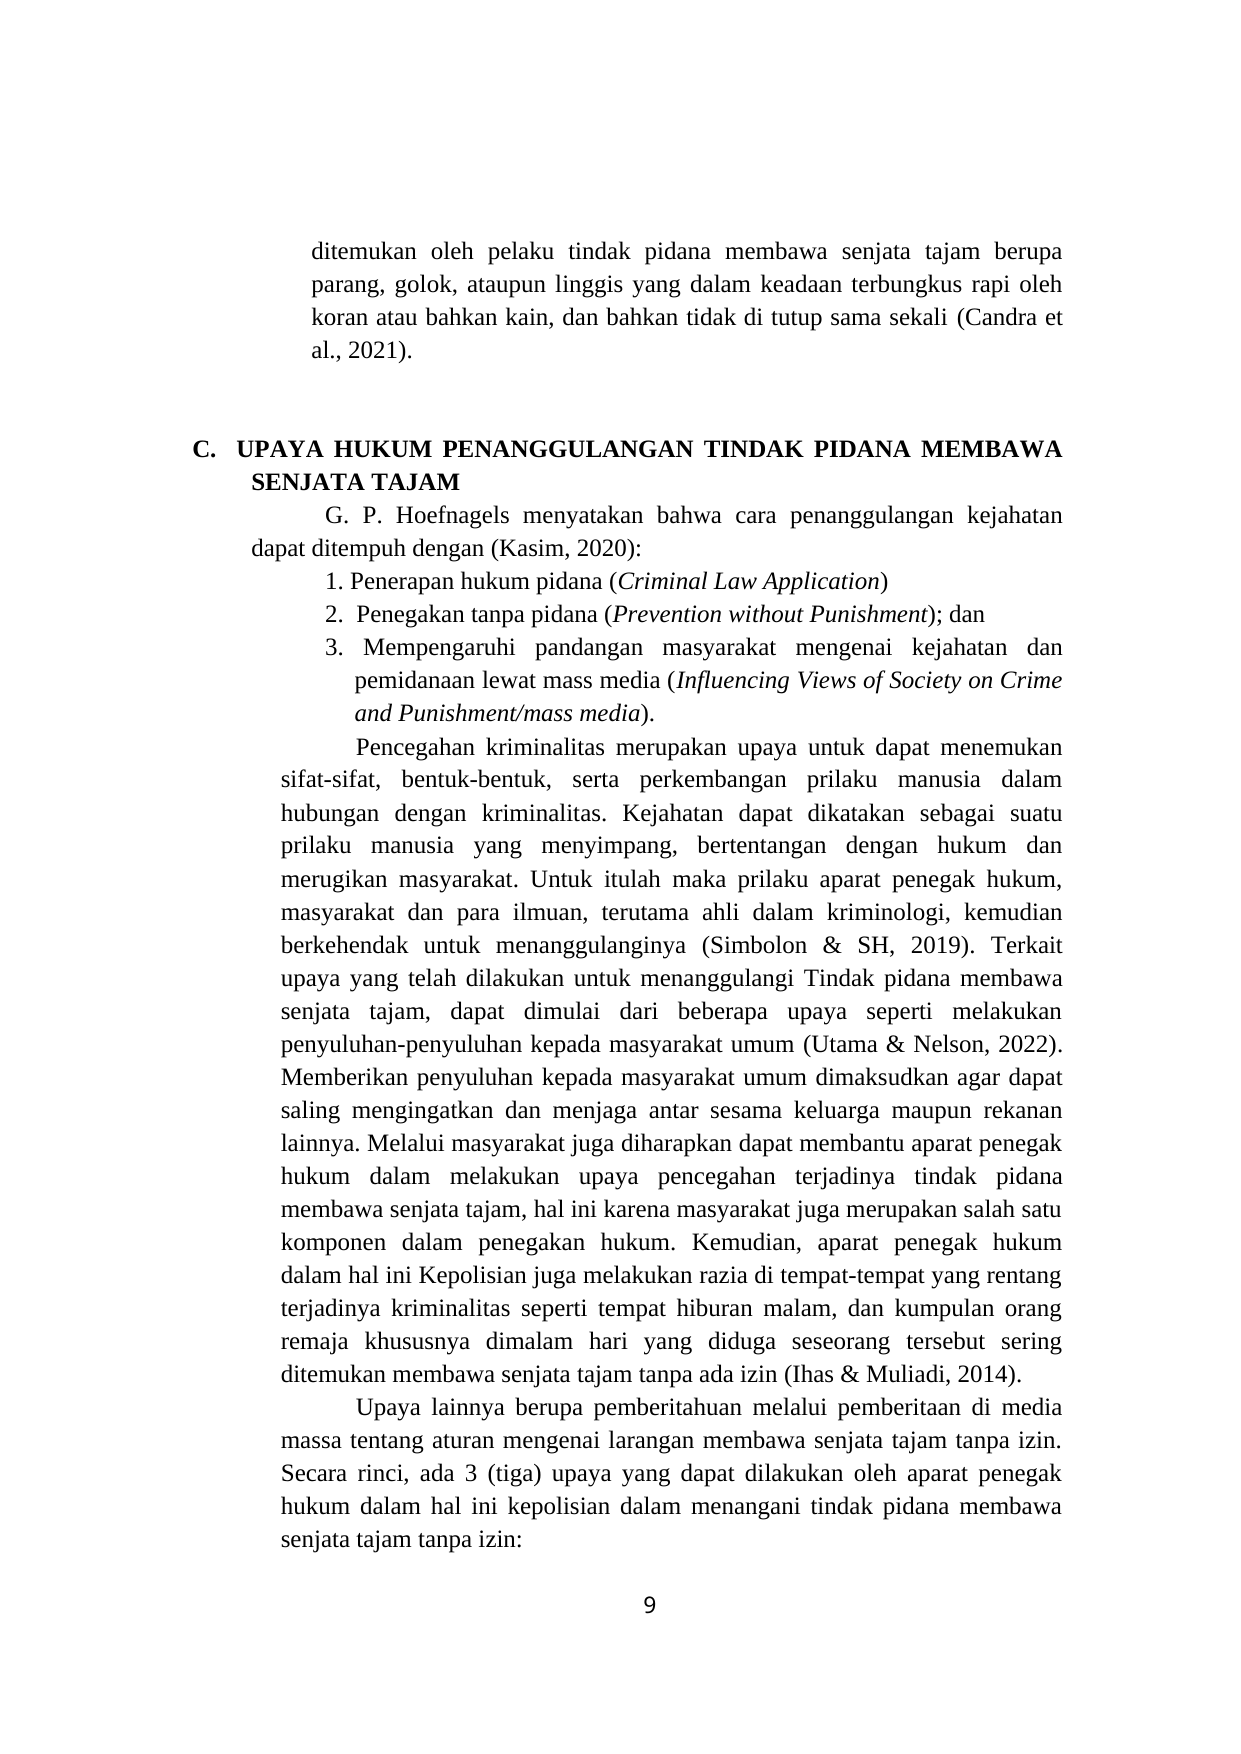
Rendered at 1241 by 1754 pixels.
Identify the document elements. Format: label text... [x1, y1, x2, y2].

list 3. Mempengaruhi pandangan masyarakat mengenai kejahatan dan pemidanaan lewat mass media (Influencing Views of Society on Crime and Punishment/mass media). [325, 632, 1063, 727]
text Upaya lainnya berupa pemberitahuan melalui pemberitaan di media massa tentang aturan mengenai larangan membawa senjata tajam tanpa izin. Secara rinci, ada 3 (tiga) upaya yang dapat dilakukan oleh aparat penegak hukum dalam hal ini kepolisian dalam menangani tindak pidana membawa senjata tajam tanpa izin: [281, 1392, 1063, 1553]
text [311, 236, 1063, 364]
text Pencegahan kriminalitas merupakan upaya untuk dapat menemukan sifat-sifat, bentuk-bentuk, serta perkembangan prilaku manusia dalam hubungan dengan kriminalitas. Kejahatan dapat dikatakan sebagai suatu prilaku manusia yang menyimpang, bertentangan dengan hukum dan merugikan masyarakat. Untuk itulah maka prilaku aparat penegak hukum, masyarakat dan para ilmuan, terutama ahli dalam kriminologi, kemudian berkehendak untuk menanggulanginya (Simbolon & SH, 2019). Terkait upaya yang telah dilakukan untuk menanggulangi Tindak pidana membawa senjata tajam, dapat dimulai dari beberapa upaya seperti melakukan penyuluhan-penyuluhan kepada masyarakat umum (Utama & Nelson, 2022). Memberikan penyuluhan kepada masyarakat umum dimaksudkan agar dapat saling mengingatkan dan menjaga antar sesama keluarga maupun rekanan lainnya. Melalui masyarakat juga diharapkan dapat membantu aparat penegak hukum dalam melakukan upaya pencegahan terjadinya tindak pidana membawa senjata tajam, hal ini karena masyarakat juga merupakan salah satu komponen dalam penegakan hukum. Kemudian, aparat penegak hukum dalam hal ini Kepolisian juga melakukan razia di tempat-tempat yang rentang terjadinya kriminalitas seperti tempat hiburan malam, dan kumpulan orang remaja khususnya dimalam hari yang diduga seseorang tersebut sering ditemukan membawa senjata tajam tanpa ada izin (Ihas & Muliadi, 2014). [281, 732, 1063, 1388]
list 2. Penegakan tanpa pidana (Prevention without Punishment); dan [251, 599, 1063, 628]
list G. P. Hoefnagels menyatakan bahwa cara penanggulangan kejahatan dapat ditempuh dengan (Kasim, 2020): [251, 500, 1063, 562]
list UPAYA HUKUM PENANGGULANGAN TINDAK PIDANA MEMBAWA SENJATA TAJAM [192, 434, 1063, 496]
list 1. Penerapan hukum pidana (Criminal Law Application) [251, 566, 1063, 595]
